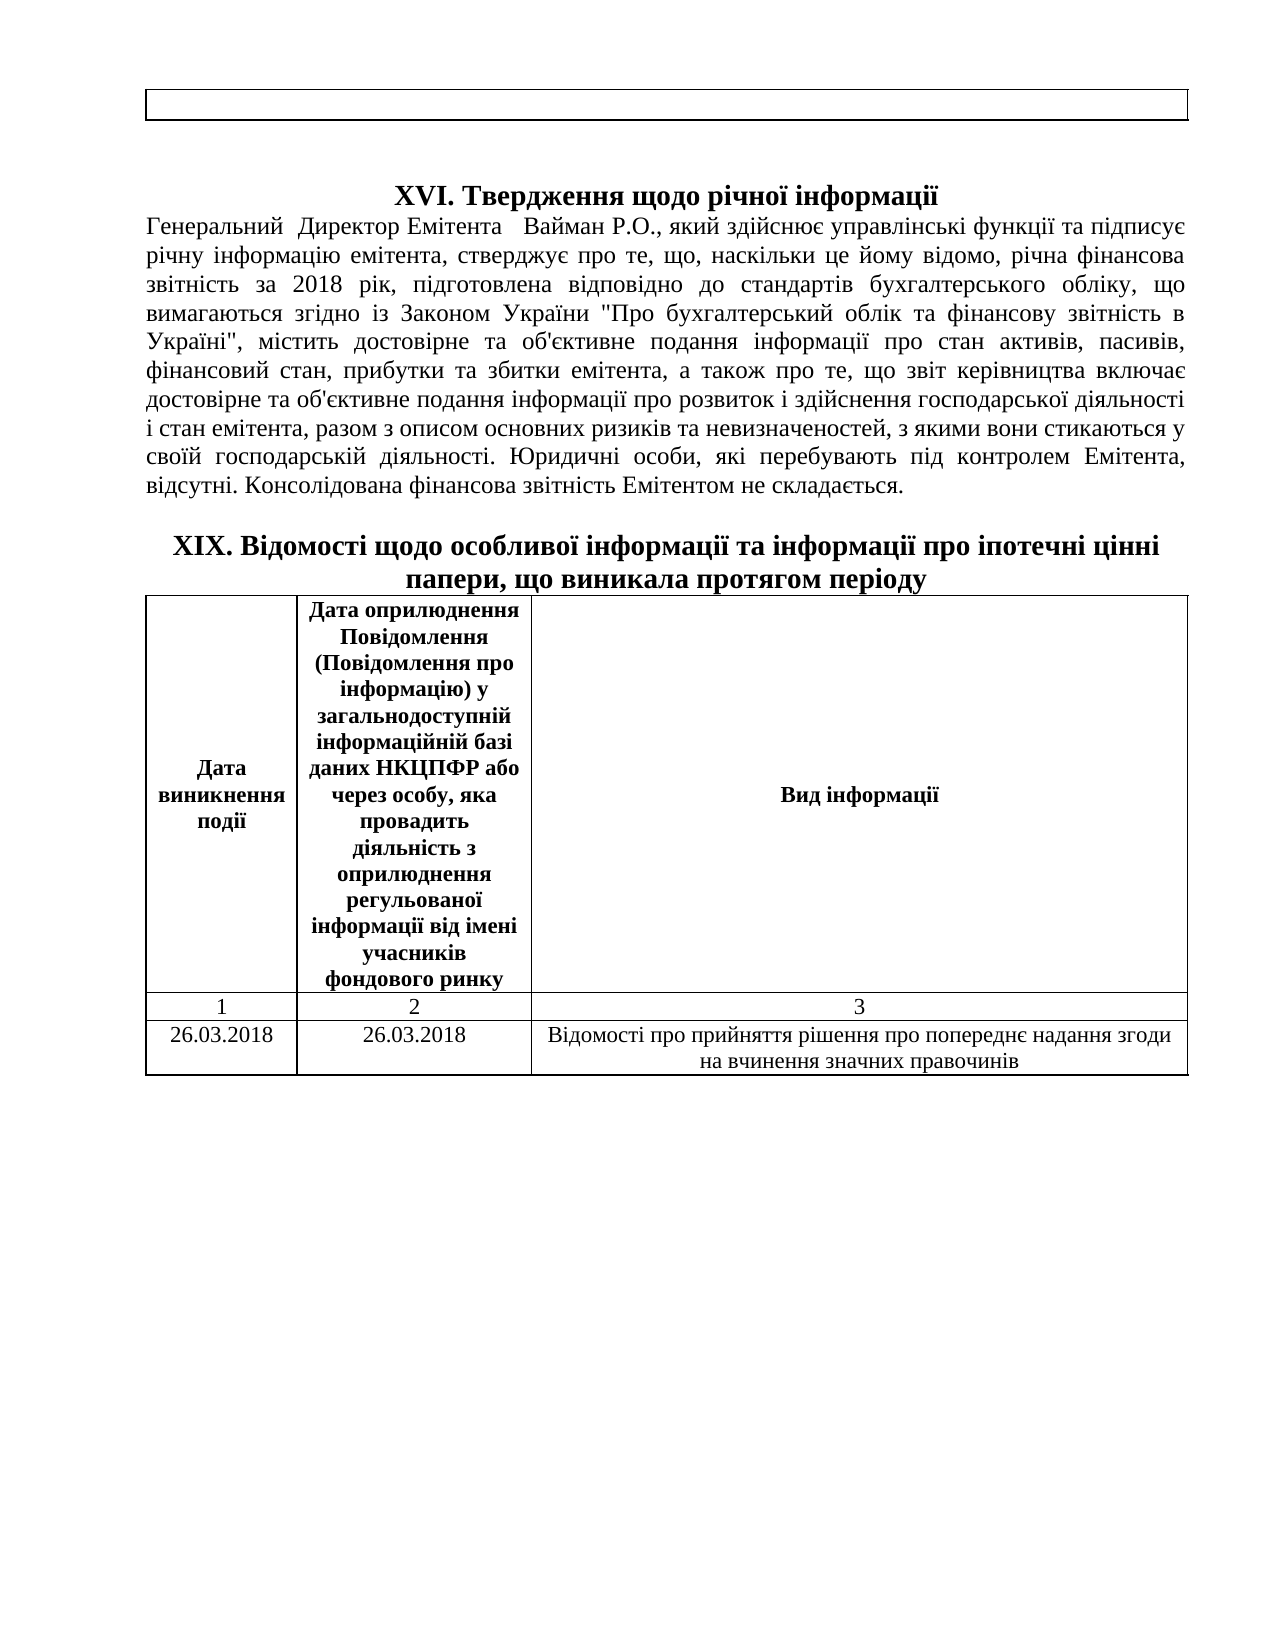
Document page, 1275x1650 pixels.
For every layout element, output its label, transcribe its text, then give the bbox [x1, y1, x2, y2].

table_header Дата оприлюднення Повідомлення (Повідомлення про інформацію) у загальнодоступній інформаційній базі даних НКЦПФР або через особу, яка провадить діяльність з оприлюднення регульованої інформації від імені учасників фондового ринку [298, 596, 531, 992]
table_header Дата виникнення події [147, 596, 296, 992]
table_cell 26.03.2018 [298, 1021, 531, 1074]
table_cell 26.03.2018 [147, 1021, 296, 1074]
text XIX. Відомості щодо особливої інформації та інформації про іпотечні цінні папери, що виникала протягом періоду [146, 528, 1186, 595]
text XVI. Твердження щодо річної інформації [146, 178, 1186, 211]
table_cell 3 [532, 993, 1187, 1019]
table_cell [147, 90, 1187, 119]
text Генеральний Директор Емiтента Вайман Р.О., який здiйснює управлiнськi функцiї та пiдписує рiчну iнформацiю емiтента, стверджує про те, що, наскiльки це йому вiдомо, рiчна фiнансова звiтнiсть за 2018 рiк, пiдготовлена вiдповiдно до стандартiв бухгалтерського облiку, що вимагаються згiдно iз Законом України "Про бухгалтерський облiк та фiнансову звiтнiсть в Українi", мiстить достовiрне та об'єктивне подання iнформацiї про стан активiв, пасивiв, фiнансовий стан, прибутки та збитки емiтента, а також про те, що звiт керiвництва включає достовiрне та об'єктивне подання iнформацiї про розвиток i здiйснення господарської дiяльностi i стан емiтента, разом з описом основних ризикiв та невизначеностей, з якими вони стикаються у своїй господарськiй дiяльностi. Юридичнi особи, якi перебувають пiд контролем Емiтента, вiдсутнi. Консолiдована фiнансова звiтнiсть Емiтентом не складається. [146, 211, 1186, 499]
table_cell Відомості про прийняття рішення про попереднє надання згоди на вчинення значних правочинів [532, 1021, 1187, 1074]
table_header Вид інформації [532, 596, 1187, 992]
table_cell 2 [298, 993, 531, 1019]
table_cell 1 [147, 993, 296, 1019]
